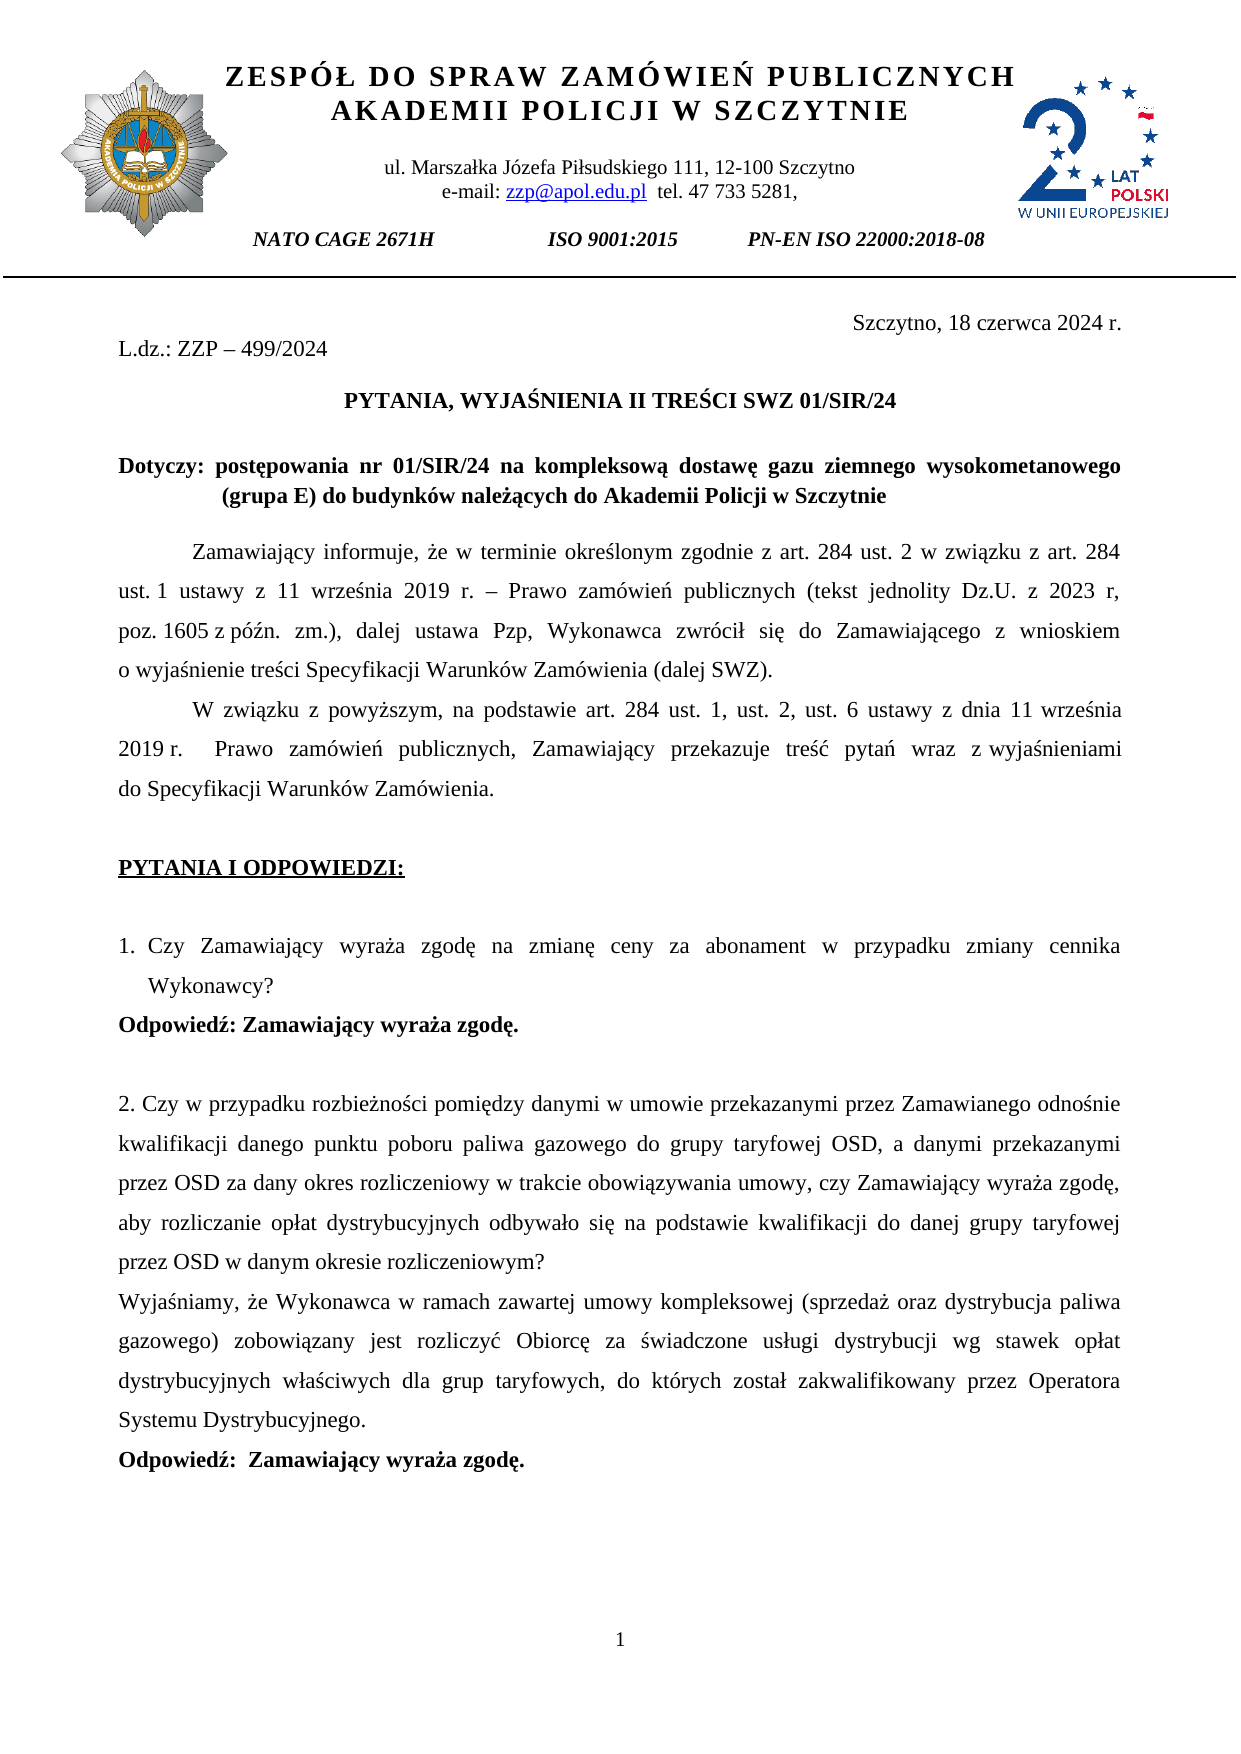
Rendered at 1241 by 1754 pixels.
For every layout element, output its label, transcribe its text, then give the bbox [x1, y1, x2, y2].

text PYTANIA I ODPOWIEDZI: [118, 853, 1122, 880]
text Szczytno, 18 czerwca 2024 r. [118, 308, 1122, 335]
text Odpowiedź: Zamawiający wyraża zgodę. [118, 1446, 1122, 1472]
picture [994, 53, 1191, 241]
text L.dz.: ZZP – 499/2024 [118, 335, 1122, 361]
list Czy Zamawiający wyraża zgodę na zmianę ceny za abonament w przypadku zmiany cennika Wykonawcy? [118, 932, 1122, 998]
text Odpowiedź: Zamawiający wyraża zgodę. [118, 1011, 1122, 1038]
picture [54, 64, 231, 242]
text W związku z powyższym, na podstawie art. 284 ust. 1, ust. 2, ust. 6 ustawy z dnia 11 września 2019 r. Prawo zamówień publicznych, Zamawiający przekazuje treść pytań wraz z wyjaśnieniami do Specyfikacji Warunków Zamówienia. [118, 696, 1122, 801]
text PYTANIA, WYJAŚNIENIA II TREŚCI SWZ 01/SIR/24 [118, 388, 1122, 414]
text 2. Czy w przypadku rozbieżności pomiędzy danymi w umowie przekazanymi przez Zamawianego odnośnie kwalifikacji danego punktu poboru paliwa gazowego do grupy taryfowej OSD, a danymi przekazanymi przez OSD za dany okres rozliczeniowy w trakcie obowiązywania umowy, czy Zamawiający wyraża zgodę, aby rozliczanie opłat dystrybucyjnych odbywało się na podstawie kwalifikacji do danej grupy taryfowej przez OSD w danym okresie rozliczeniowym? [118, 1090, 1122, 1275]
text Zamawiający informuje, że w terminie określonym zgodnie z art. 284 ust. 2 w związku z art. 284 ust. 1 ustawy z 11 września 2019 r. – Prawo zamówień publicznych (tekst jednolity Dz.U. z 2023 r, poz. 1605 z późn. zm.), dalej ustawa Pzp, Wykonawca zwrócił się do Zamawiającego z wnioskiem o wyjaśnienie treści Specyfikacji Warunków Zamówienia (dalej SWZ). [118, 538, 1122, 682]
text Wyjaśniamy, że Wykonawca w ramach zawartej umowy kompleksowej (sprzedaż oraz dystrybucja paliwa gazowego) zobowiązany jest rozliczyć Obiorcę za świadczone usługi dystrybucji wg stawek opłat dystrybucyjnych właściwych dla grup taryfowych, do których został zakwalifikowany przez Operatora Systemu Dystrybucyjnego. [118, 1288, 1122, 1433]
text Dotyczy: postępowania nr 01/SIR/24 na kompleksową dostawę gazu ziemnego wysokometanowego (grupa E) do budynków należących do Akademii Policji w Szczytnie [118, 452, 1122, 509]
